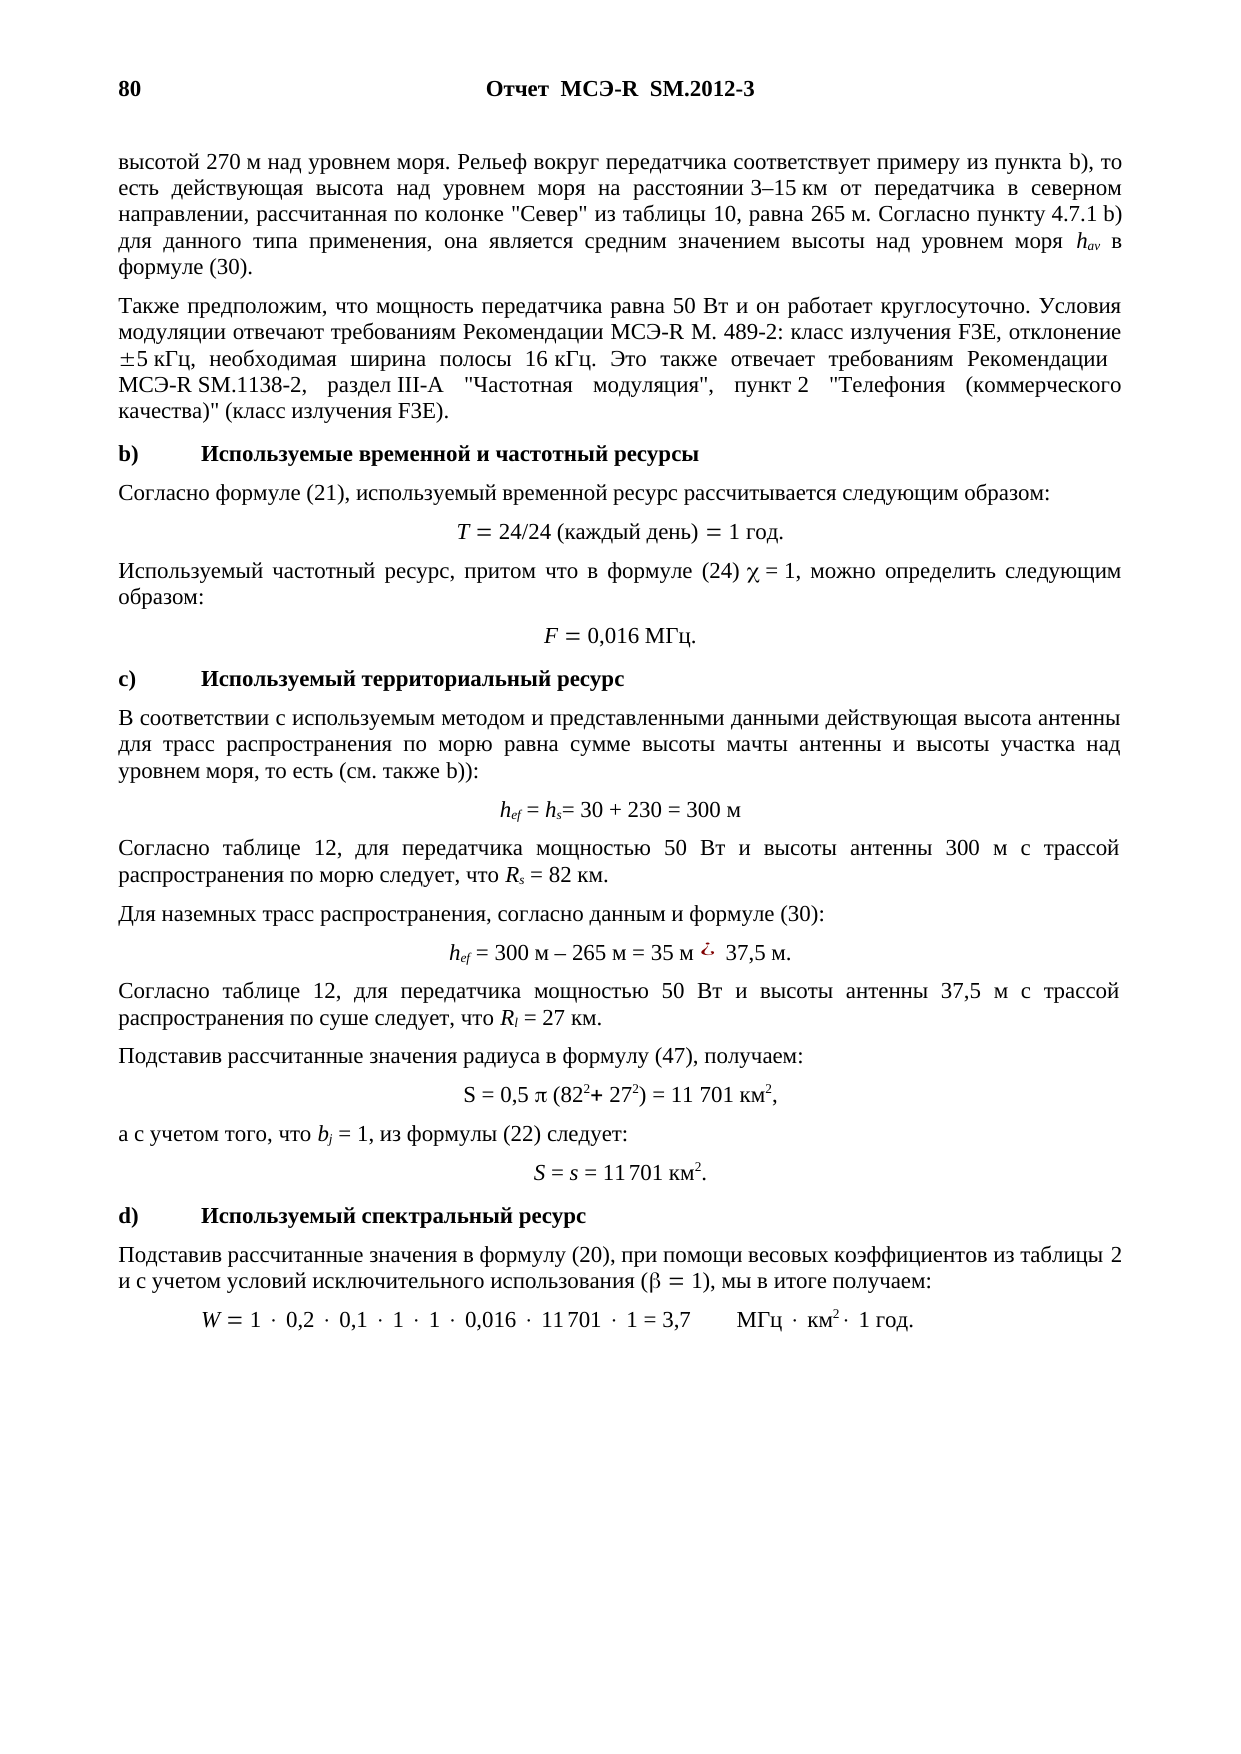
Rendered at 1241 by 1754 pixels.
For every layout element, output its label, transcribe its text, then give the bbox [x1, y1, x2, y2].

text hef = hs= 30 + 230 = 300 м [118, 796, 1122, 822]
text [118, 148, 1122, 279]
text В соответствии с используемым методом и представленными данными действующая высота антенны для трасс распространения по морю равна сумме высоты мачты антенны и высоты участка над уровнем моря, то есть (см. также b)): [118, 704, 1122, 783]
text Для наземных трасс распространения, согласно данным и формуле (30): [118, 900, 1122, 926]
subtitle b) Используемые временной и частотный ресурсы [118, 440, 1122, 467]
text hef = 300 м – 265 м = 35 м 37,5 м. [118, 938, 1122, 965]
subtitle c) Используемый территориальный ресурс [118, 665, 1122, 692]
text S = s = 11 701 км2. [118, 1159, 1122, 1186]
text Согласно формуле (21), используемый временной ресурс рассчитывается следующим образом: [118, 479, 1122, 506]
text T  24/24 (каждый день)  1 год. [118, 518, 1122, 544]
text W  1 0,2 0,1 1 1 0,016 11 701 1 = 3,7 МГц км2 1 год. [118, 1306, 1122, 1333]
text а с учетом того, что bj = 1, из формулы (22) следует: [118, 1120, 1122, 1147]
text Согласно таблице 12, для передатчика мощностью 50 Вт и высоты антенны 37,5 м с трассой распространения по суше следует, что Rl = 27 км. [118, 977, 1122, 1030]
text F  0,016 МГц. [118, 622, 1122, 648]
text Также предположим, что мощность передатчика равна 50 Вт и он работает круглосуточно. Условия модуляции отвечают требованиям Рекомендации МСЭ-R M. 489-2: класс излучения F3E, отклонение 5 кГц, необходимая ширина полосы 16 кГц. Это также отвечает требованиям Рекомендации МСЭ-R SM.1138-2, раздел III-A "Частотная модуляция", пункт 2 "Телефония (коммерческого качества)" (класс излучения F3E). [118, 292, 1122, 424]
text S = 0,5 (822 272) = 11 701 км2, [118, 1081, 1122, 1108]
text Подставив рассчитанные значения радиуса в формулу (47), получаем: [118, 1043, 1122, 1069]
subtitle d) Используемый спектральный ресурс [118, 1202, 1122, 1228]
text Подставив рассчитанные значения в формулу (20), при помощи весовых коэффициентов из таблицы 2 и с учетом условий исключительного использования (  1), мы в итоге получаем: [118, 1241, 1122, 1294]
text Используемый частотный ресурс, притом что в формуле (24) = 1, можно определить следующим образом: [118, 557, 1122, 610]
text Согласно таблице 12, для передатчика мощностью 50 Вт и высоты антенны 300 м с трассой распространения по морю следует, что Rs = 82 км. [118, 834, 1122, 887]
